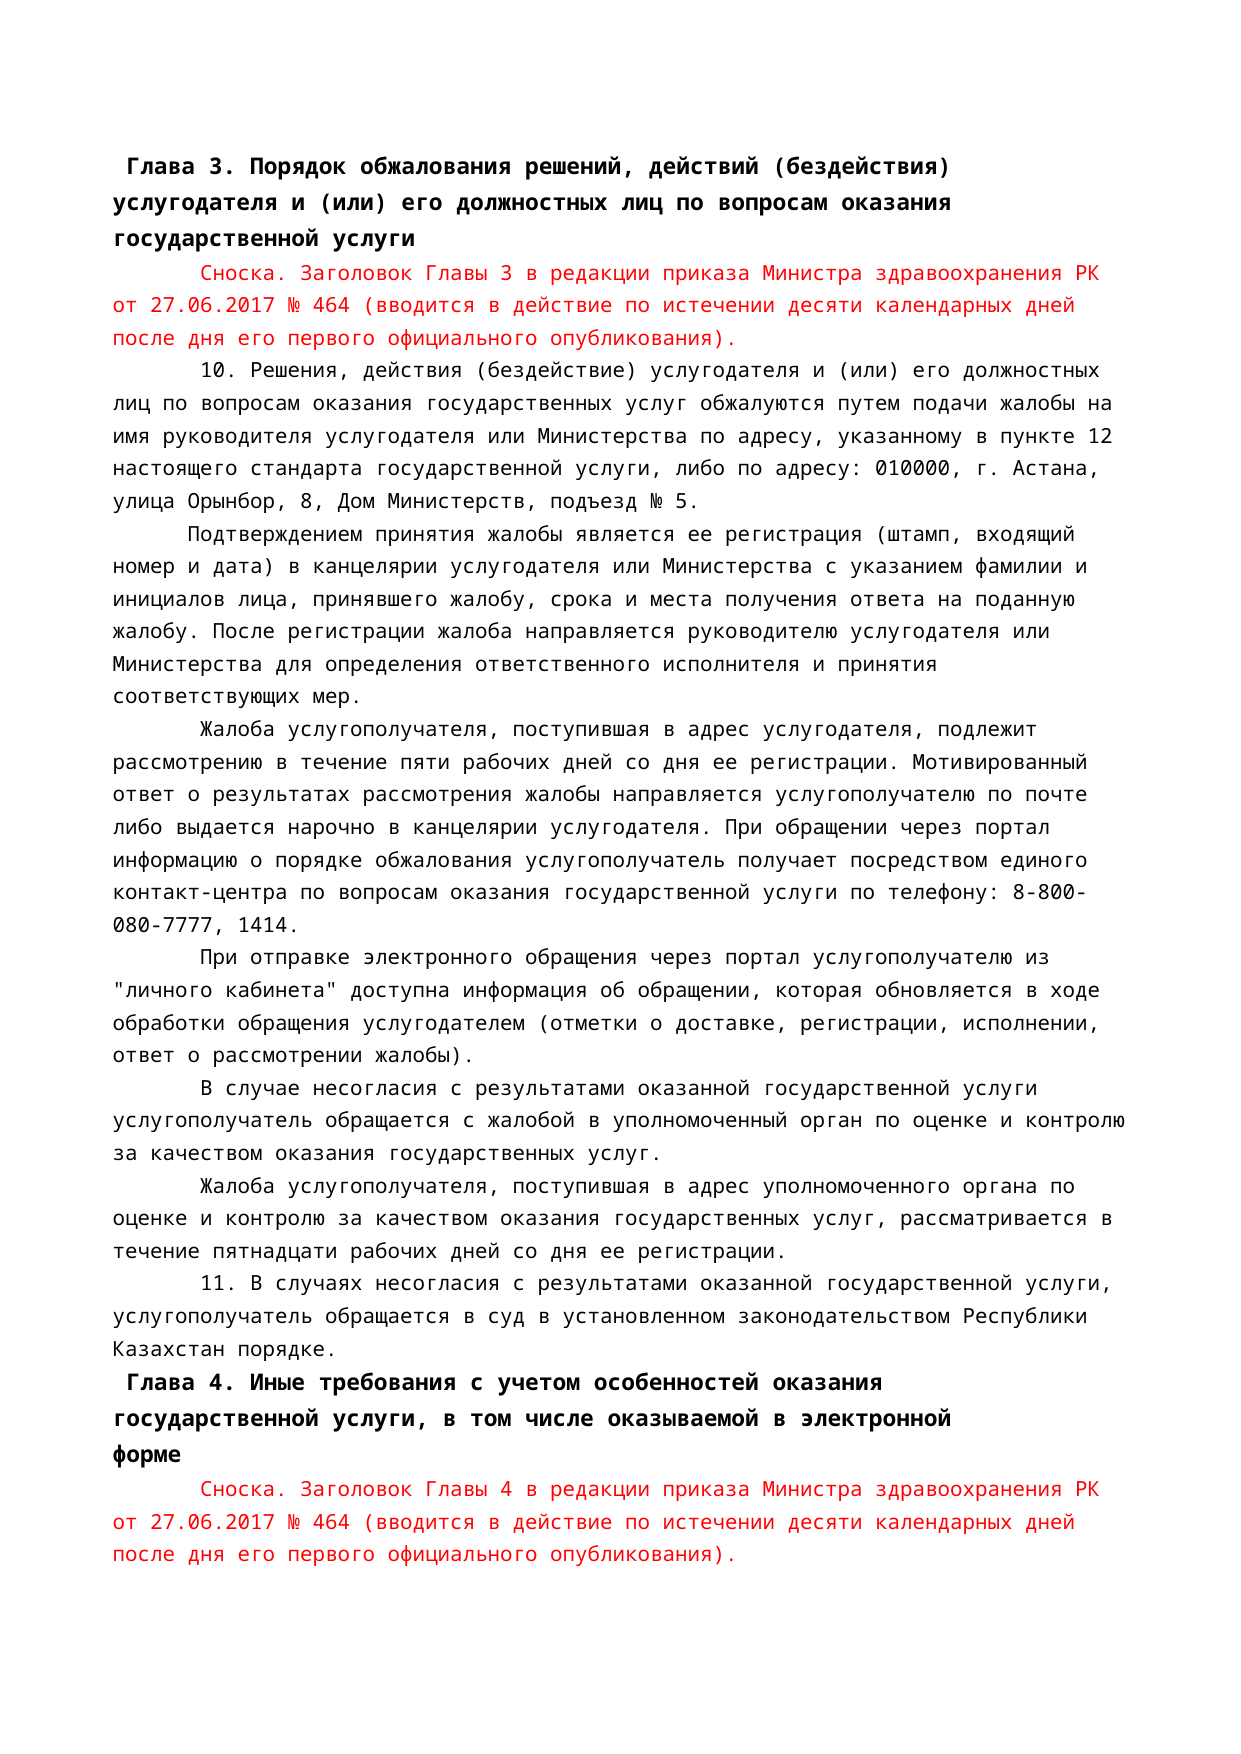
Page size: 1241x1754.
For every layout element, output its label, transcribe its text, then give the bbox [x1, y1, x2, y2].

text Сноска. Заголовок Главы 4 в редакции приказа Министра здравоохранения РК от 27.06.2017 № 464 (вводится в действие по истечении десяти календарных дней после дня его первого официального опубликования). [112, 1474, 1128, 1568]
text Глава 4. Иные требования с учетом особенностей оказания государственной услуги, в том числе оказываемой в электронной форме [112, 1366, 1128, 1469]
text 10. Решения, действия (бездействие) услугодателя и (или) его должностных лиц по вопросам оказания государственных услуг обжалуются путем подачи жалобы на имя руководителя услугодателя или Министерства по адресу, указанному в пункте 12 настоящего стандарта государственной услуги, либо по адресу: 010000, г. Астана, улица Орынбор, 8, Дом Министерств, подъезд № 5. [112, 356, 1128, 514]
text Жалоба услугополучателя, поступившая в адрес уполномоченного органа по оценке и контролю за качеством оказания государственных услуг, рассматривается в течение пятнадцати рабочих дней со дня ее регистрации. [112, 1171, 1128, 1264]
text Подтверждением принятия жалобы является ее регистрация (штамп, входящий номер и дата) в канцелярии услугодателя или Министерства с указанием фамилии и инициалов лица, принявшего жалобу, срока и места получения ответа на поданную жалобу. После регистрации жалоба направляется руководителю услугодателя или Министерства для определения ответственного исполнителя и принятия соответствующих мер. [112, 519, 1128, 710]
text При отправке электронного обращения через портал услугополучателю из "личного кабинета" доступна информация об обращении, которая обновляется в ходе обработки обращения услугодателем (отметки о доставке, регистрации, исполнении, ответ о рассмотрении жалобы). [112, 942, 1128, 1069]
text Глава 3. Порядок обжалования решений, действий (бездействия) услугодателя и (или) его должностных лиц по вопросам оказания государственной услуги [112, 150, 1128, 253]
text В случае несогласия с результатами оказанной государственной услуги услугополучатель обращается с жалобой в уполномоченный орган по оценке и контролю за качеством оказания государственных услуг. [112, 1073, 1128, 1167]
text 11. В случаях несогласия с результатами оказанной государственной услуги, услугополучатель обращается в суд в установленном законодательством Республики Казахстан порядке. [112, 1268, 1128, 1362]
text Сноска. Заголовок Главы 3 в редакции приказа Министра здравоохранения РК от 27.06.2017 № 464 (вводится в действие по истечении десяти календарных дней после дня его первого официального опубликования). [112, 258, 1128, 351]
text Жалоба услугополучателя, поступившая в адрес услугодателя, подлежит рассмотрению в течение пяти рабочих дней со дня ее регистрации. Мотивированный ответ о результатах рассмотрения жалобы направляется услугополучателю по почте либо выдается нарочно в канцелярии услугодателя. При обращении через портал информацию о порядке обжалования услугополучатель получает посредством единого контакт-центра по вопросам оказания государственной услуги по телефону: 8-800-080-7777, 1414. [112, 714, 1128, 938]
